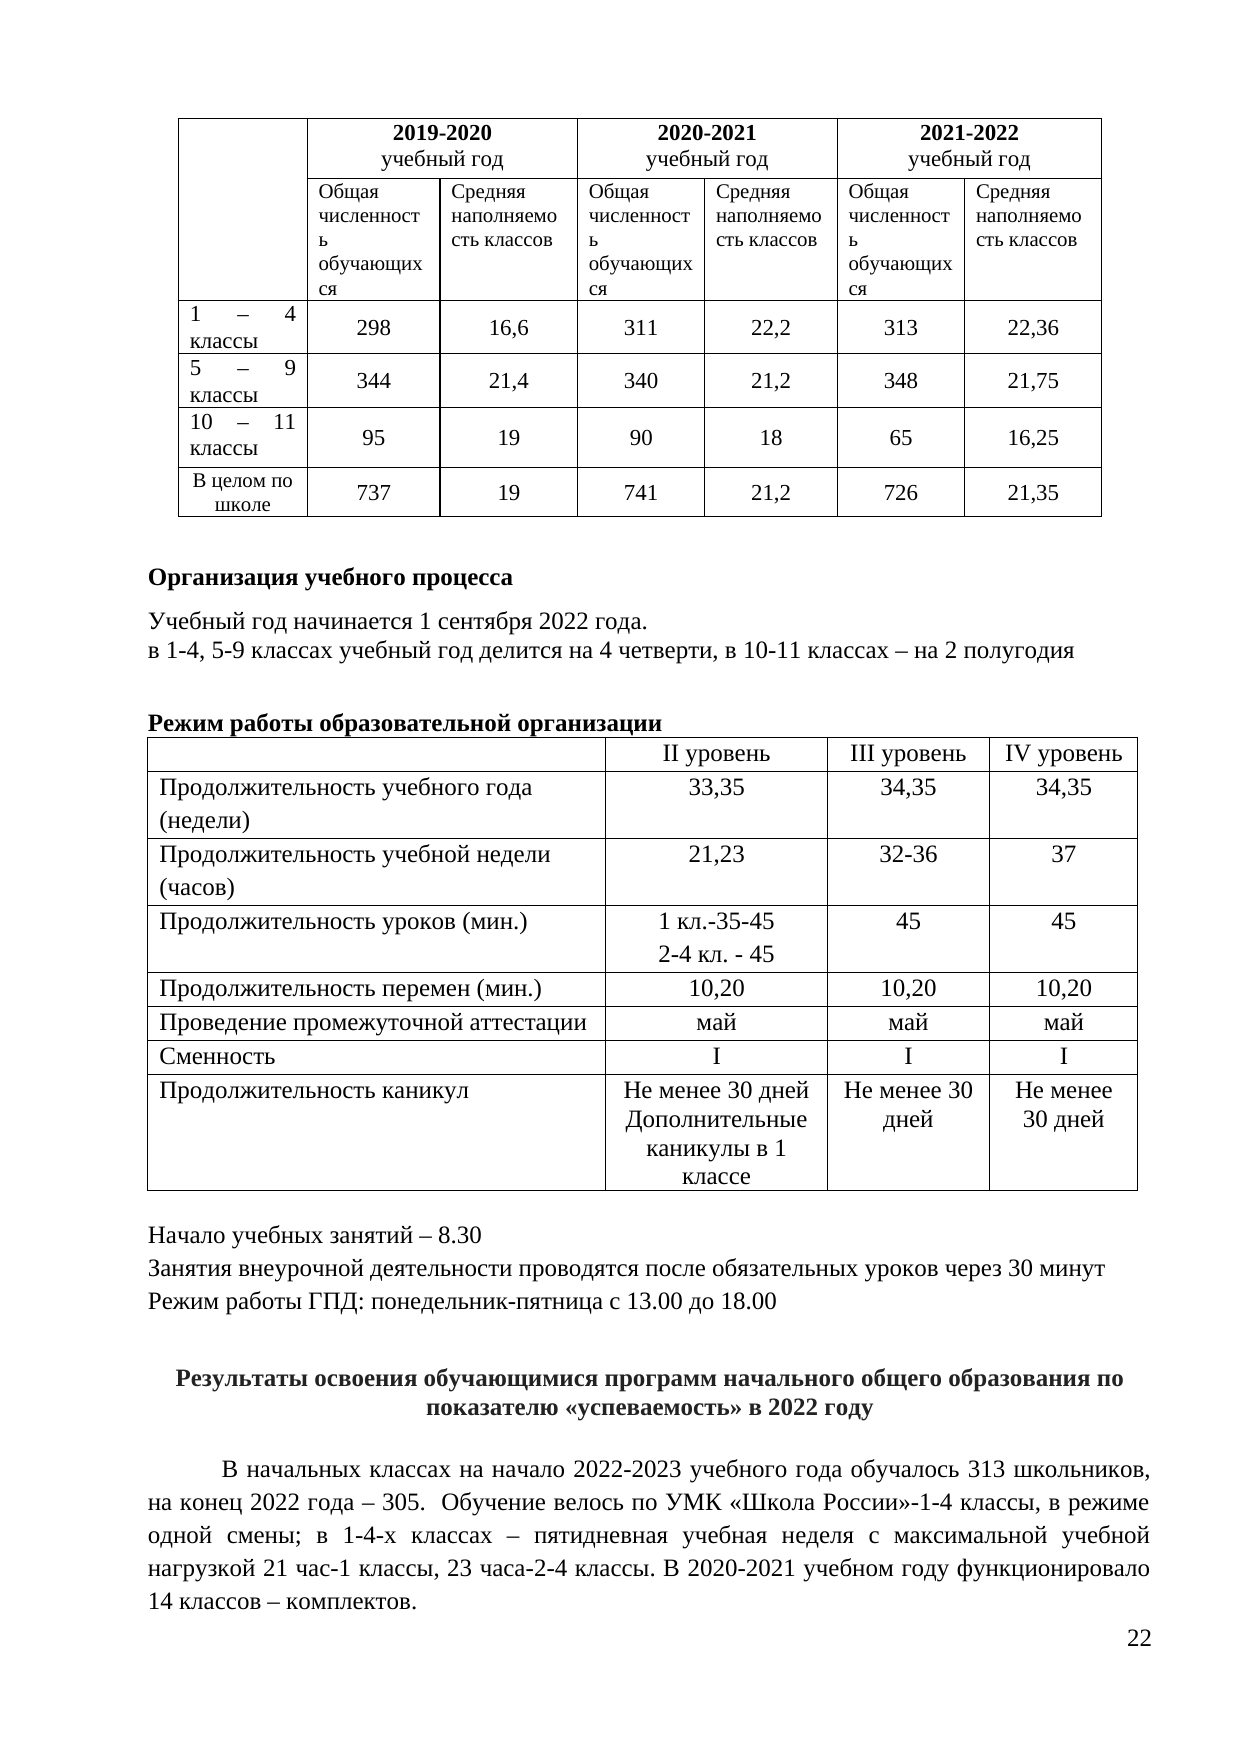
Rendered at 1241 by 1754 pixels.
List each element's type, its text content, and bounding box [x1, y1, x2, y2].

table_cell май [990, 1007, 1137, 1040]
table_cell 5 – 9 классы [179, 354, 307, 407]
table_cell Общая численность обучающихся [578, 179, 704, 299]
table_cell 311 [578, 301, 704, 353]
table_cell май [828, 1007, 989, 1040]
table_header III уровень [828, 738, 989, 771]
text в 1-4, 5-9 классах учебный год делится на 4 четверти, в 10-11 классах – на 2 полугодия [148, 635, 1152, 663]
table_cell I [990, 1041, 1137, 1074]
table_cell Продолжительность уроков (мин.) [148, 906, 605, 972]
table_header 2019-2020 учебный год [308, 119, 577, 178]
table_cell 95 [308, 408, 439, 467]
table_cell Средняя наполняемость классов [441, 179, 577, 299]
table_cell 22,36 [965, 301, 1101, 353]
table_cell 340 [578, 354, 704, 407]
table_cell 33,35 [606, 772, 827, 838]
table_cell 21,2 [705, 354, 837, 407]
text Режим работы образовательной организации [148, 708, 1152, 737]
table_cell Средняя наполняемость классов [705, 179, 837, 299]
table_cell 10,20 [606, 973, 827, 1006]
table_cell 726 [838, 468, 964, 516]
table_cell 21,75 [965, 354, 1101, 407]
table_cell 34,35 [990, 772, 1137, 838]
table_cell 348 [838, 354, 964, 407]
table_cell 34,35 [828, 772, 989, 838]
table_cell 37 [990, 839, 1137, 905]
table_cell 21,35 [965, 468, 1101, 516]
table_cell Средняя наполняемость классов [965, 179, 1101, 299]
table_cell Общая численность обучающихся [308, 179, 439, 299]
table_header [148, 738, 605, 771]
table_cell 16,25 [965, 408, 1101, 467]
table_cell Не менее 30 дней [828, 1075, 989, 1190]
table_header [179, 119, 307, 299]
table_header 2020-2021 учебный год [578, 119, 837, 178]
table_cell 45 [990, 906, 1137, 972]
text Начало учебных занятий – 8.30 [148, 1220, 1152, 1249]
table_cell Сменность [148, 1041, 605, 1074]
table_cell 65 [838, 408, 964, 467]
table_cell май [606, 1007, 827, 1040]
table_cell 741 [578, 468, 704, 516]
text Учебный год начинается 1 сентября 2022 года. [148, 606, 1152, 635]
table_cell 22,2 [705, 301, 837, 353]
table_cell 45 [828, 906, 989, 972]
text Организация учебного процесса [148, 562, 1152, 590]
table_header IV уровень [990, 738, 1137, 771]
table_cell Продолжительность учебной недели (часов) [148, 839, 605, 905]
table_cell 32-36 [828, 839, 989, 905]
table_cell Проведение промежуточной аттестации [148, 1007, 605, 1040]
table_cell 10 – 11 классы [179, 408, 307, 467]
table_cell Продолжительность каникул [148, 1075, 605, 1190]
table_cell 19 [441, 408, 577, 467]
table_cell I [606, 1041, 827, 1074]
table_cell 21,4 [441, 354, 577, 407]
table_header II уровень [606, 738, 827, 771]
table_cell В целом по школе [179, 468, 307, 516]
table_cell Не менее 30 дней [990, 1075, 1137, 1190]
table_cell 90 [578, 408, 704, 467]
table_cell Продолжительность перемен (мин.) [148, 973, 605, 1006]
table_cell 298 [308, 301, 439, 353]
table_header 2021-2022 учебный год [838, 119, 1101, 178]
table_cell Общая численность обучающихся [838, 179, 964, 299]
table_cell 344 [308, 354, 439, 407]
table_cell 10,20 [990, 973, 1137, 1006]
table_cell 18 [705, 408, 837, 467]
table_cell I [828, 1041, 989, 1074]
table_cell 21,2 [705, 468, 837, 516]
table_cell 313 [838, 301, 964, 353]
table_cell Не менее 30 дней Дополнительные каникулы в 1 классе [606, 1075, 827, 1190]
text Занятия внеурочной деятельности проводятся после обязательных уроков через 30 минут [148, 1253, 1152, 1282]
table_cell 1 – 4 классы [179, 301, 307, 353]
table_cell 21,23 [606, 839, 827, 905]
table_cell Продолжительность учебного года (недели) [148, 772, 605, 838]
text Результаты освоения обучающимися программ начального общего образования по показателю «успеваемость» в 2022 году [148, 1363, 1152, 1421]
text В начальных классах на начало 2022-2023 учебного года обучалось 313 школьников, на конец 2022 года – 305. Обучение велось по УМК «Школа России»-1-4 классы, в режиме одной смены; в 1-4-х классах – пятидневная учебная неделя с максимальной учебной нагрузкой 21 час-1 классы, 23 часа-2-4 классы. В 2020-2021 учебном году функционировало 14 классов – комплектов. [148, 1454, 1152, 1615]
table_cell 10,20 [828, 973, 989, 1006]
text Режим работы ГПД: понедельник-пятница с 13.00 до 18.00 [148, 1286, 1152, 1315]
table_cell 19 [441, 468, 577, 516]
table_cell 737 [308, 468, 439, 516]
table_cell 16,6 [441, 301, 577, 353]
table_cell 1 кл.-35-45 2-4 кл. - 45 [606, 906, 827, 972]
